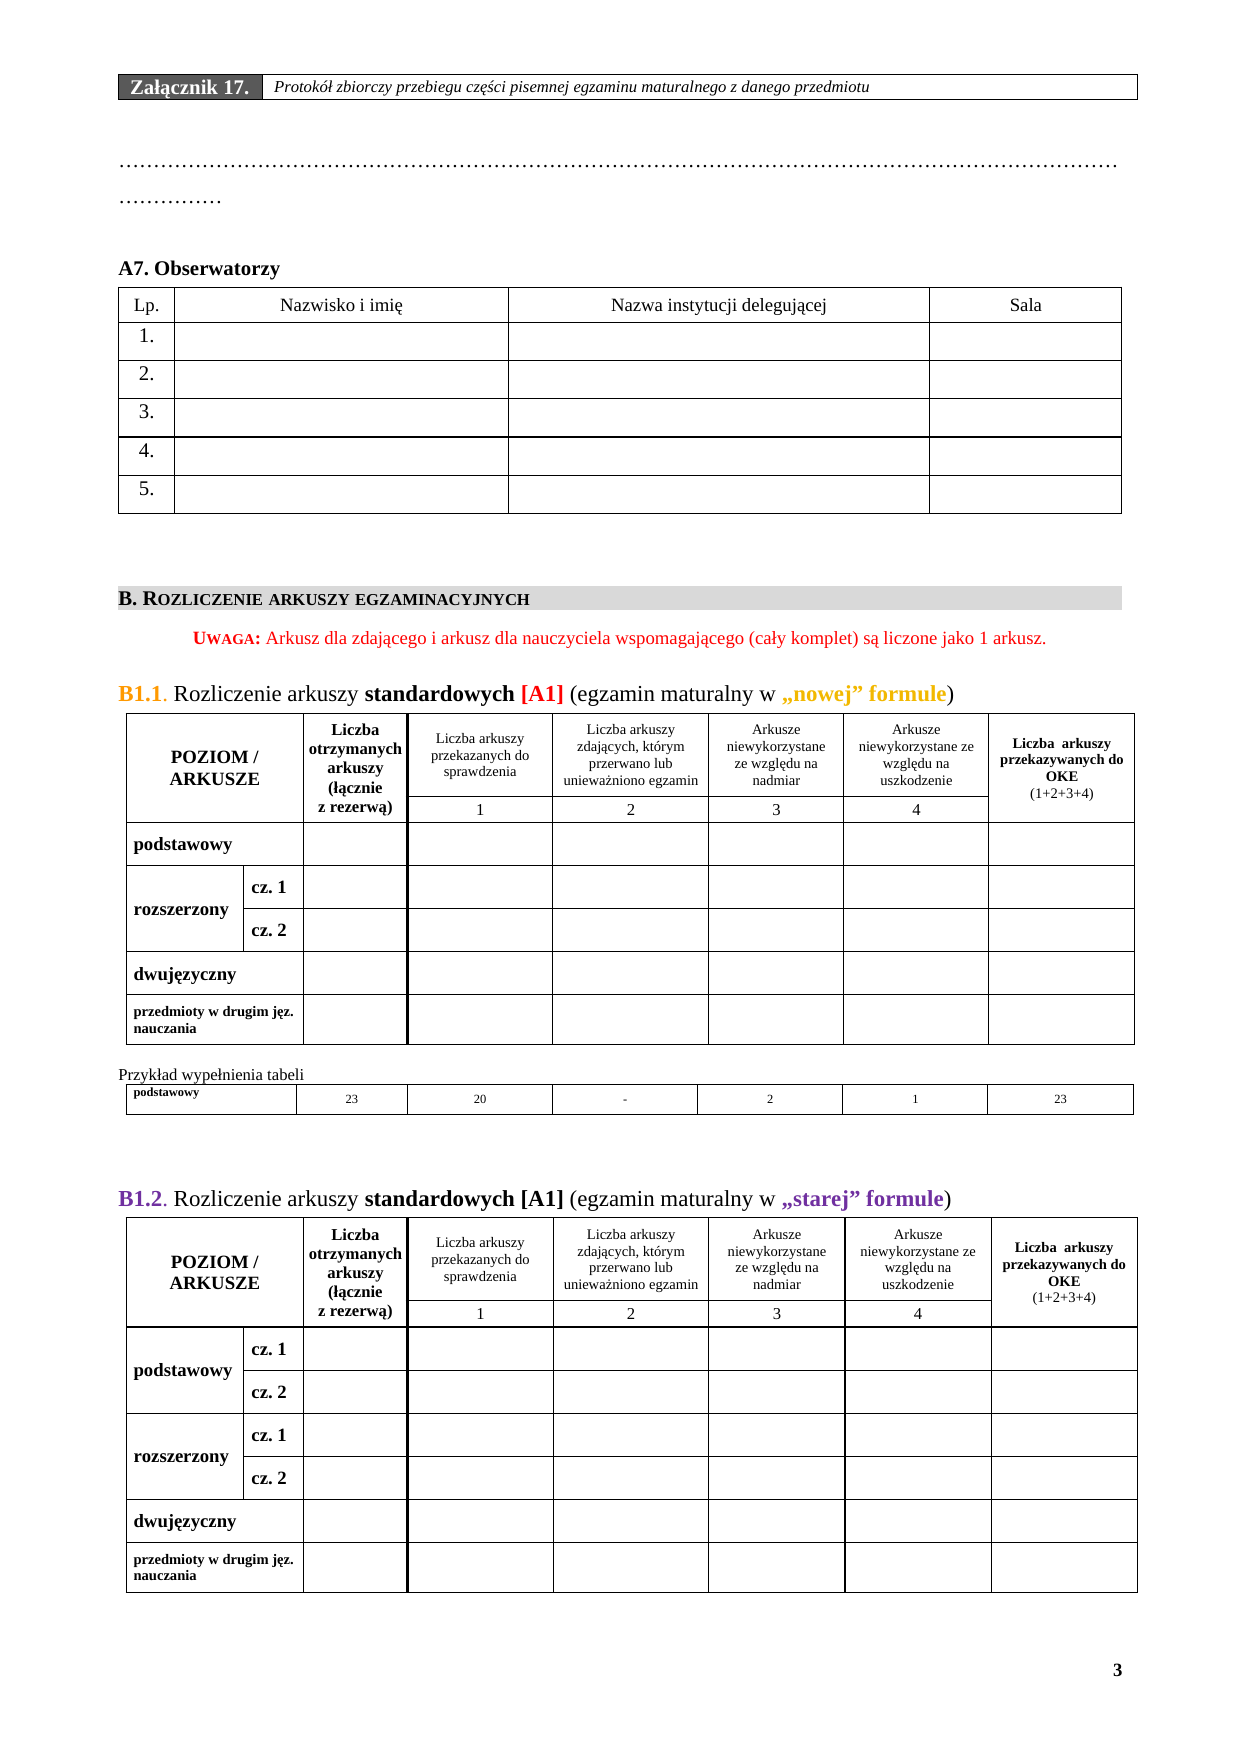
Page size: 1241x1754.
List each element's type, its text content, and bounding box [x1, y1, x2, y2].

table_cell [846, 1371, 991, 1412]
table_cell [554, 1371, 708, 1412]
table_cell cz. 1 [244, 866, 303, 908]
table_header Sala [930, 288, 1121, 322]
table_cell [304, 866, 406, 908]
table_cell [709, 995, 843, 1044]
table_header Nazwisko i imię [175, 288, 508, 322]
table_cell dwujęzyczny [127, 952, 303, 994]
table_cell [844, 823, 988, 865]
table_cell [846, 1543, 991, 1592]
table_cell [304, 1500, 406, 1542]
table_cell rozszerzony [127, 1414, 243, 1498]
table_cell [553, 866, 708, 908]
table_cell [175, 399, 508, 436]
table_cell cz. 1 [244, 1328, 303, 1369]
table_cell [553, 909, 708, 951]
table_cell 2. [119, 361, 174, 398]
text Uwaga: Arkusz dla zdającego i arkusz dla nauczyciela wspomagającego (cały komplet) są liczone jako 1 arkusz. [118, 627, 1122, 648]
table_cell przedmioty w drugim jęz. nauczania [127, 1543, 303, 1592]
table_cell [554, 1543, 708, 1592]
table_cell [846, 1328, 991, 1369]
table_cell [304, 1371, 406, 1412]
table_cell 4. [119, 438, 174, 475]
table_cell [846, 1500, 991, 1542]
text B1.2. Rozliczenie arkuszy standardowych [A1] (egzamin maturalny w „starej” formule) [118, 1184, 1122, 1211]
table_header - [553, 1085, 697, 1113]
table_cell 1 [409, 1301, 553, 1326]
table_cell cz. 2 [244, 1371, 303, 1412]
table_header Arkusze niewykorzystane ze względu na uszkodzenie [844, 714, 988, 796]
table_cell [930, 476, 1121, 513]
table_cell [554, 1457, 708, 1498]
table_header 2 [698, 1085, 842, 1113]
table_cell 4 [846, 1301, 991, 1326]
table_cell [409, 995, 552, 1044]
table_cell 5. [119, 476, 174, 513]
table_header 20 [408, 1085, 552, 1113]
table_cell [930, 399, 1121, 436]
table_header podstawowy [127, 1085, 296, 1113]
table_cell [844, 995, 988, 1044]
table_cell [304, 952, 406, 994]
table_cell [709, 1500, 844, 1542]
table_cell 3 [709, 797, 843, 822]
table_header Nazwa instytucji delegującej [509, 288, 929, 322]
table_cell [989, 823, 1134, 865]
table_cell [709, 1328, 844, 1369]
table_cell [992, 1414, 1137, 1456]
table_header Liczba arkuszy zdających, którym przerwano lub unieważniono egzamin [553, 714, 708, 796]
table_cell przedmioty w drugim jęz. nauczania [127, 995, 303, 1044]
table_header Liczba arkuszy przekazywanych do OKE (1+2+3+4) [989, 714, 1134, 822]
table_header Poziom / arkusze [127, 714, 303, 822]
table_cell [846, 1414, 991, 1456]
text Przykład wypełnienia tabeli [118, 1064, 1122, 1084]
table_cell [989, 866, 1134, 908]
table_cell [930, 323, 1121, 360]
table_header Arkusze niewykorzystane ze względu na nadmiar [709, 1218, 844, 1300]
text B. Rozliczenie arkuszy egzaminacyjnych [118, 586, 1122, 610]
table_cell [709, 866, 843, 908]
table_header Liczba arkuszy przekazanych do sprawdzenia [409, 714, 552, 796]
table_header Arkusze niewykorzystane ze względu na nadmiar [709, 714, 843, 796]
table_cell [304, 823, 406, 865]
table_cell [553, 995, 708, 1044]
table_cell 1 [409, 797, 552, 822]
table_cell [554, 1328, 708, 1369]
table_cell [709, 909, 843, 951]
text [118, 148, 1122, 208]
table_cell [554, 1414, 708, 1456]
table_cell [409, 1543, 553, 1592]
table_cell podstawowy [127, 823, 303, 865]
table_cell [304, 1414, 406, 1456]
table_cell [553, 823, 708, 865]
table_cell [304, 995, 406, 1044]
table_cell [992, 1543, 1137, 1592]
table_cell [846, 1457, 991, 1498]
table_cell [554, 1500, 708, 1542]
table_cell [844, 866, 988, 908]
table_cell cz. 1 [244, 1414, 303, 1456]
table_cell 2 [553, 797, 708, 822]
table_cell [175, 476, 508, 513]
table_cell [709, 952, 843, 994]
table_cell [304, 1457, 406, 1498]
table_cell [709, 1543, 844, 1592]
table_cell [553, 952, 708, 994]
table_cell [509, 361, 929, 398]
table_cell [709, 1457, 844, 1498]
table_cell [992, 1371, 1137, 1412]
table_cell 3. [119, 399, 174, 436]
table_cell [709, 823, 843, 865]
table_cell [409, 1457, 553, 1498]
table_cell [509, 323, 929, 360]
table_cell [409, 1371, 553, 1412]
table_header Liczba otrzymanych arkuszy (łącznie z rezerwą) [304, 1218, 406, 1326]
table_cell [989, 995, 1134, 1044]
table_cell [509, 476, 929, 513]
table_cell [409, 1414, 553, 1456]
table_cell [930, 361, 1121, 398]
table_cell [304, 909, 406, 951]
table_header Lp. [119, 288, 174, 322]
table_header 23 [297, 1085, 407, 1113]
table_cell [930, 438, 1121, 475]
table_header Arkusze niewykorzystane ze względu na uszkodzenie [846, 1218, 991, 1300]
table_cell [409, 952, 552, 994]
table_cell rozszerzony [127, 866, 243, 951]
table_cell [409, 1328, 553, 1369]
table_cell [175, 323, 508, 360]
table_cell [409, 823, 552, 865]
table_cell [992, 1457, 1137, 1498]
table_cell [992, 1328, 1137, 1369]
table_cell 1. [119, 323, 174, 360]
table_cell [509, 438, 929, 475]
table_cell 2 [554, 1301, 708, 1326]
table_cell [409, 1500, 553, 1542]
table_cell podstawowy [127, 1328, 243, 1412]
table_cell [175, 361, 508, 398]
table_header Liczba otrzymanych arkuszy (łącznie z rezerwą) [304, 714, 406, 822]
table_cell [844, 952, 988, 994]
table_cell [509, 399, 929, 436]
table_cell [709, 1414, 844, 1456]
table_cell [992, 1500, 1137, 1542]
table_header Liczba arkuszy przekazanych do sprawdzenia [409, 1218, 553, 1300]
table_cell [175, 438, 508, 475]
table_cell [844, 909, 988, 951]
table_cell cz. 2 [244, 1457, 303, 1498]
table_cell 4 [844, 797, 988, 822]
table_cell cz. 2 [244, 909, 303, 951]
table_cell [304, 1543, 406, 1592]
table_cell 3 [709, 1301, 844, 1326]
table_cell [989, 909, 1134, 951]
text B1.1. Rozliczenie arkuszy standardowych [A1] (egzamin maturalny w „nowej” formule) [118, 680, 1122, 707]
table_header Poziom / arkusze [127, 1218, 303, 1326]
table_header Liczba arkuszy przekazywanych do OKE (1+2+3+4) [992, 1218, 1137, 1326]
table_cell [409, 866, 552, 908]
table_cell [304, 1328, 406, 1369]
table_header Liczba arkuszy zdających, którym przerwano lub unieważniono egzamin [554, 1218, 708, 1300]
table_header 23 [988, 1085, 1133, 1113]
table_cell [709, 1371, 844, 1412]
table_cell [409, 909, 552, 951]
text A7. Obserwatorzy [118, 256, 1122, 280]
table_cell [989, 952, 1134, 994]
table_cell dwujęzyczny [127, 1500, 303, 1542]
table_header 1 [843, 1085, 987, 1113]
